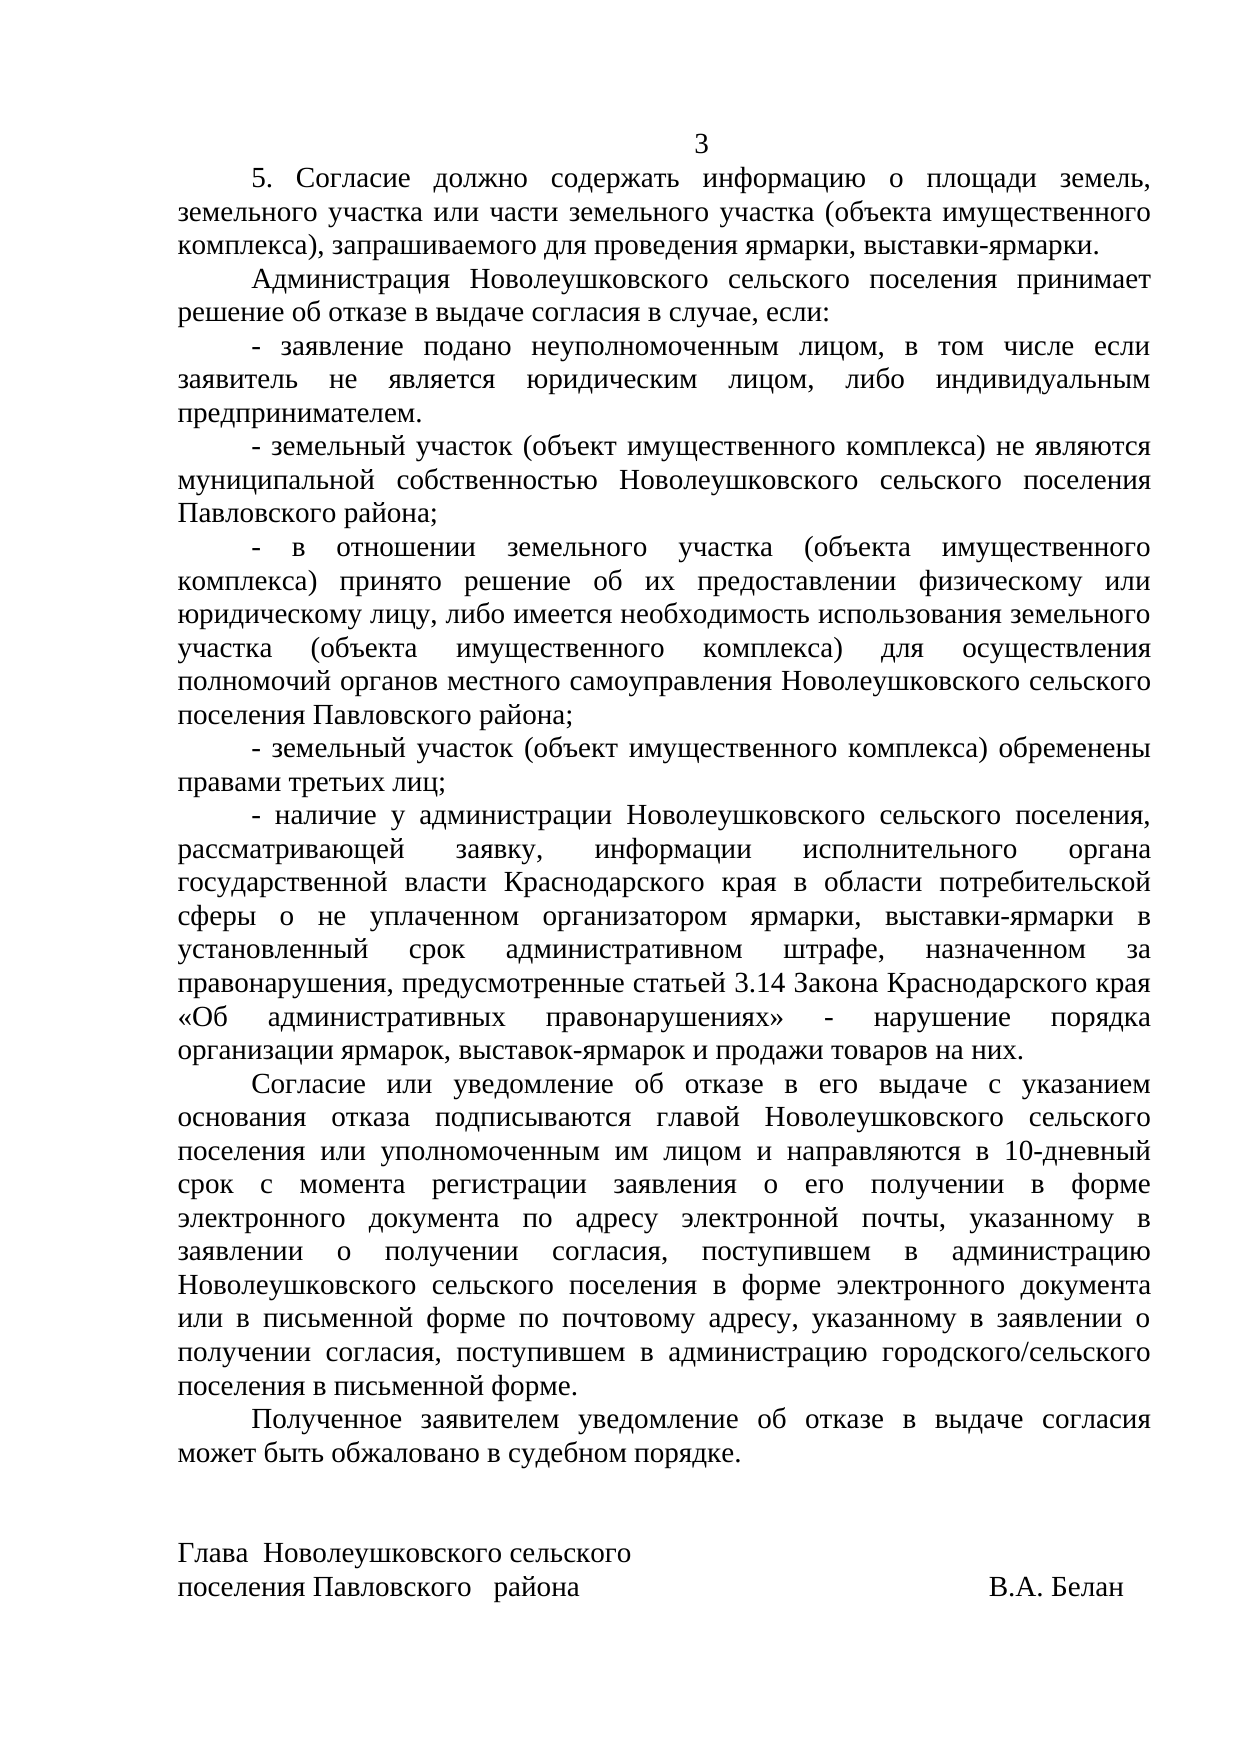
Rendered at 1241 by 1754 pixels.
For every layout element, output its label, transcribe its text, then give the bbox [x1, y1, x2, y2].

text Глава Новолеушковского сельского [177, 1535, 1239, 1569]
text - заявление подано неуполномоченным лицом, в том числе если заявитель не является юридическим лицом, либо индивидуальным предпринимателем. [177, 328, 1152, 428]
text Согласие или уведомление об отказе в его выдаче с указанием основания отказа подписываются главой Новолеушковского сельского поселения или уполномоченным им лицом и направляются в 10-дневный срок с момента регистрации заявления о его получении в форме электронного документа по адресу электронной почты, указанному в заявлении о получении согласия, поступившем в администрацию Новолеушковского сельского поселения в форме электронного документа или в письменной форме по почтовому адресу, указанному в заявлении о получении согласия, поступившем в администрацию городского/сельского поселения в письменной форме. [177, 1066, 1152, 1401]
text 5. Согласие должно содержать информацию о площади земель, земельного участка или части земельного участка (объекта имущественного комплекса), запрашиваемого для проведения ярмарки, выставки-ярмарки. [177, 160, 1152, 261]
text - земельный участок (объект имущественного комплекса) не являются муниципальной собственностью Новолеушковского сельского поселения Павловского района; [177, 428, 1152, 529]
text 3 [177, 127, 1152, 160]
text - наличие у администрации Новолеушковского сельского поселения, рассматривающей заявку, информации исполнительного органа государственной власти Краснодарского края в области потребительской сферы о не уплаченном организатором ярмарки, выставки-ярмарки в установленный срок административном штрафе, назначенном за правонарушения, предусмотренные статьей 3.14 Закона Краснодарского края «Об административных правонарушениях» - нарушение порядка организации ярмарок, выставок-ярмарок и продажи товаров на них. [177, 797, 1152, 1066]
text - в отношении земельного участка (объекта имущественного комплекса) принято решение об их предоставлении физическому или юридическому лицу, либо имеется необходимость использования земельного участка (объекта имущественного комплекса) для осуществления полномочий органов местного самоуправления Новолеушковского сельского поселения Павловского района; [177, 529, 1152, 730]
text Полученное заявителем уведомление об отказе в выдаче согласия может быть обжаловано в судебном порядке. [177, 1401, 1152, 1468]
text - земельный участок (объект имущественного комплекса) обременены правами третьих лиц; [177, 730, 1152, 797]
text поселения Павловского района В.А. Белан [177, 1569, 1239, 1602]
text Администрация Новолеушковского сельского поселения принимает решение об отказе в выдаче согласия в случае, если: [177, 261, 1152, 328]
